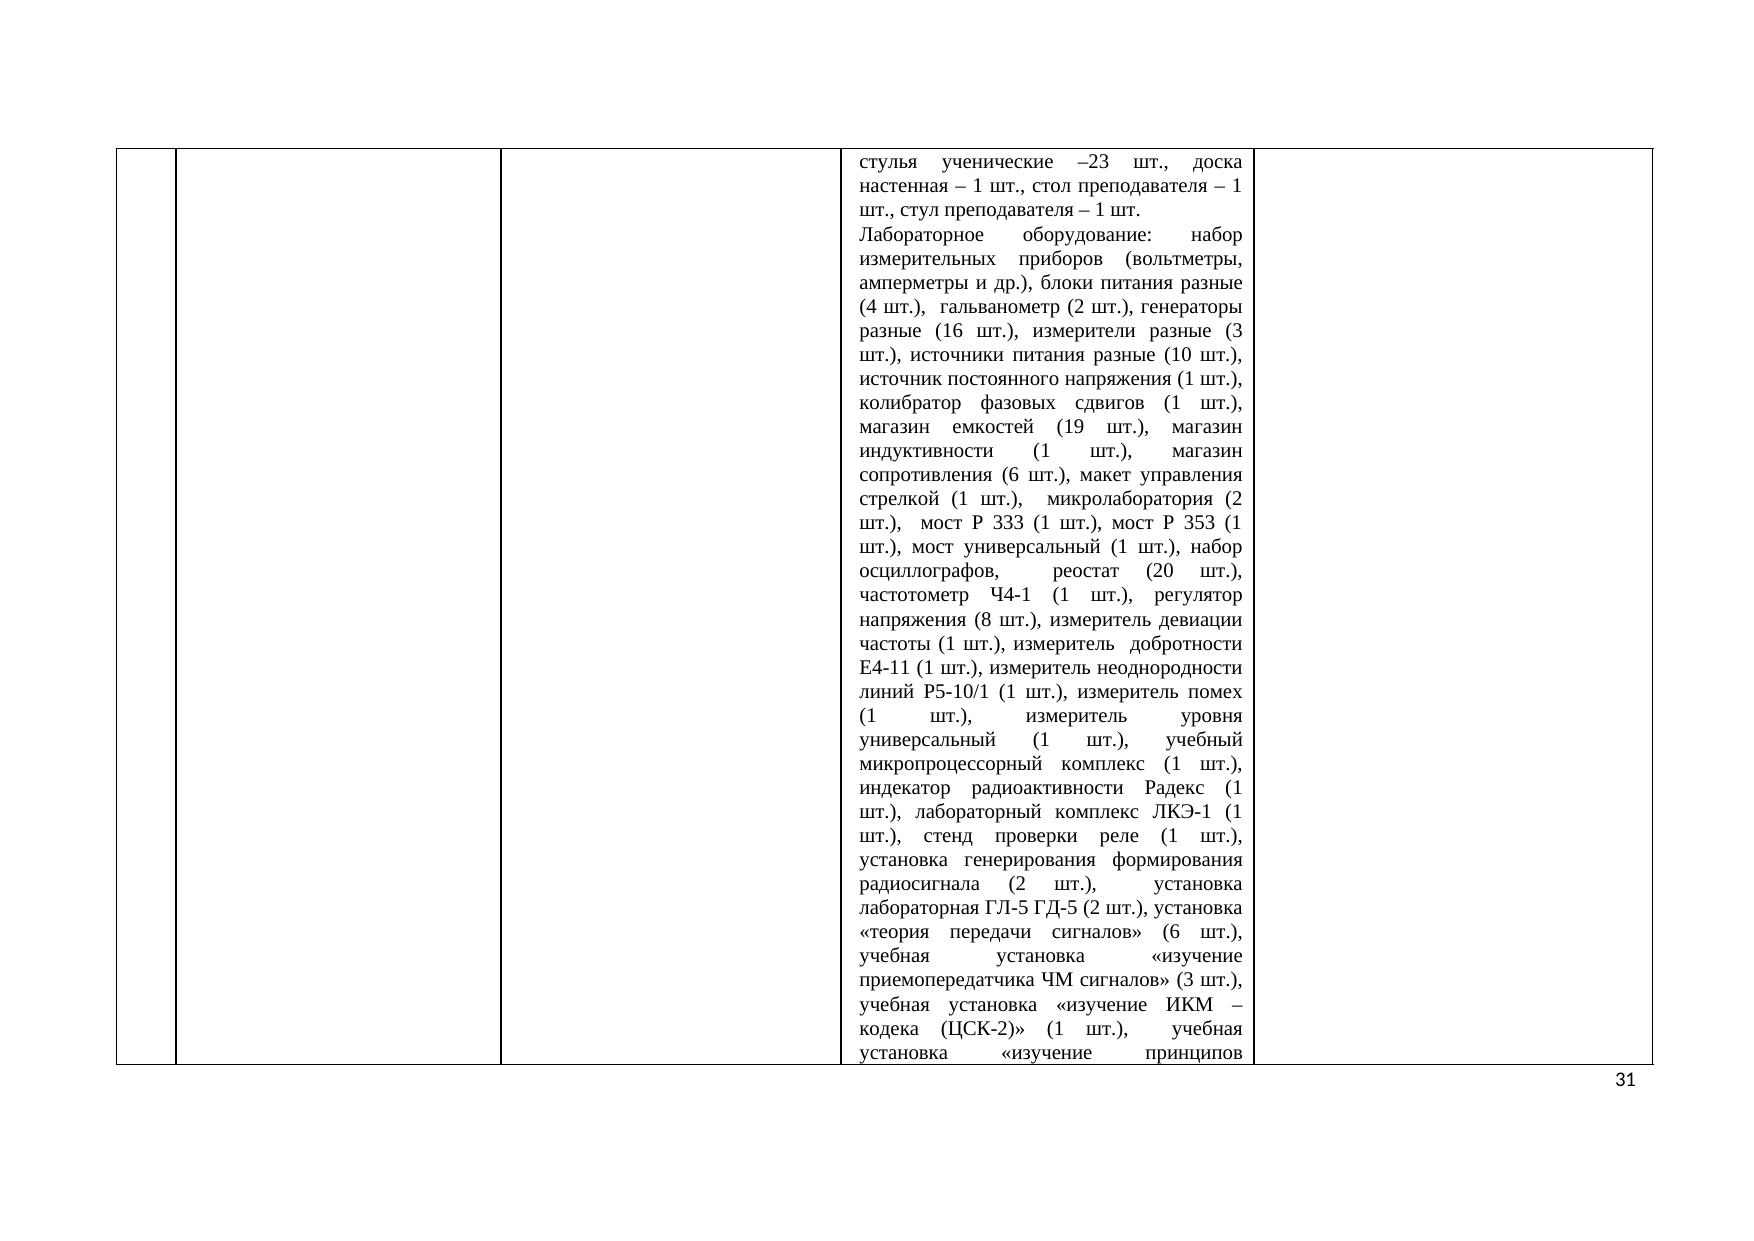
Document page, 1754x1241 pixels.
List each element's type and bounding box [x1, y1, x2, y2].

table_cell [502, 149, 840, 1064]
table_cell [1255, 149, 1652, 1064]
table_cell [842, 149, 1253, 1064]
